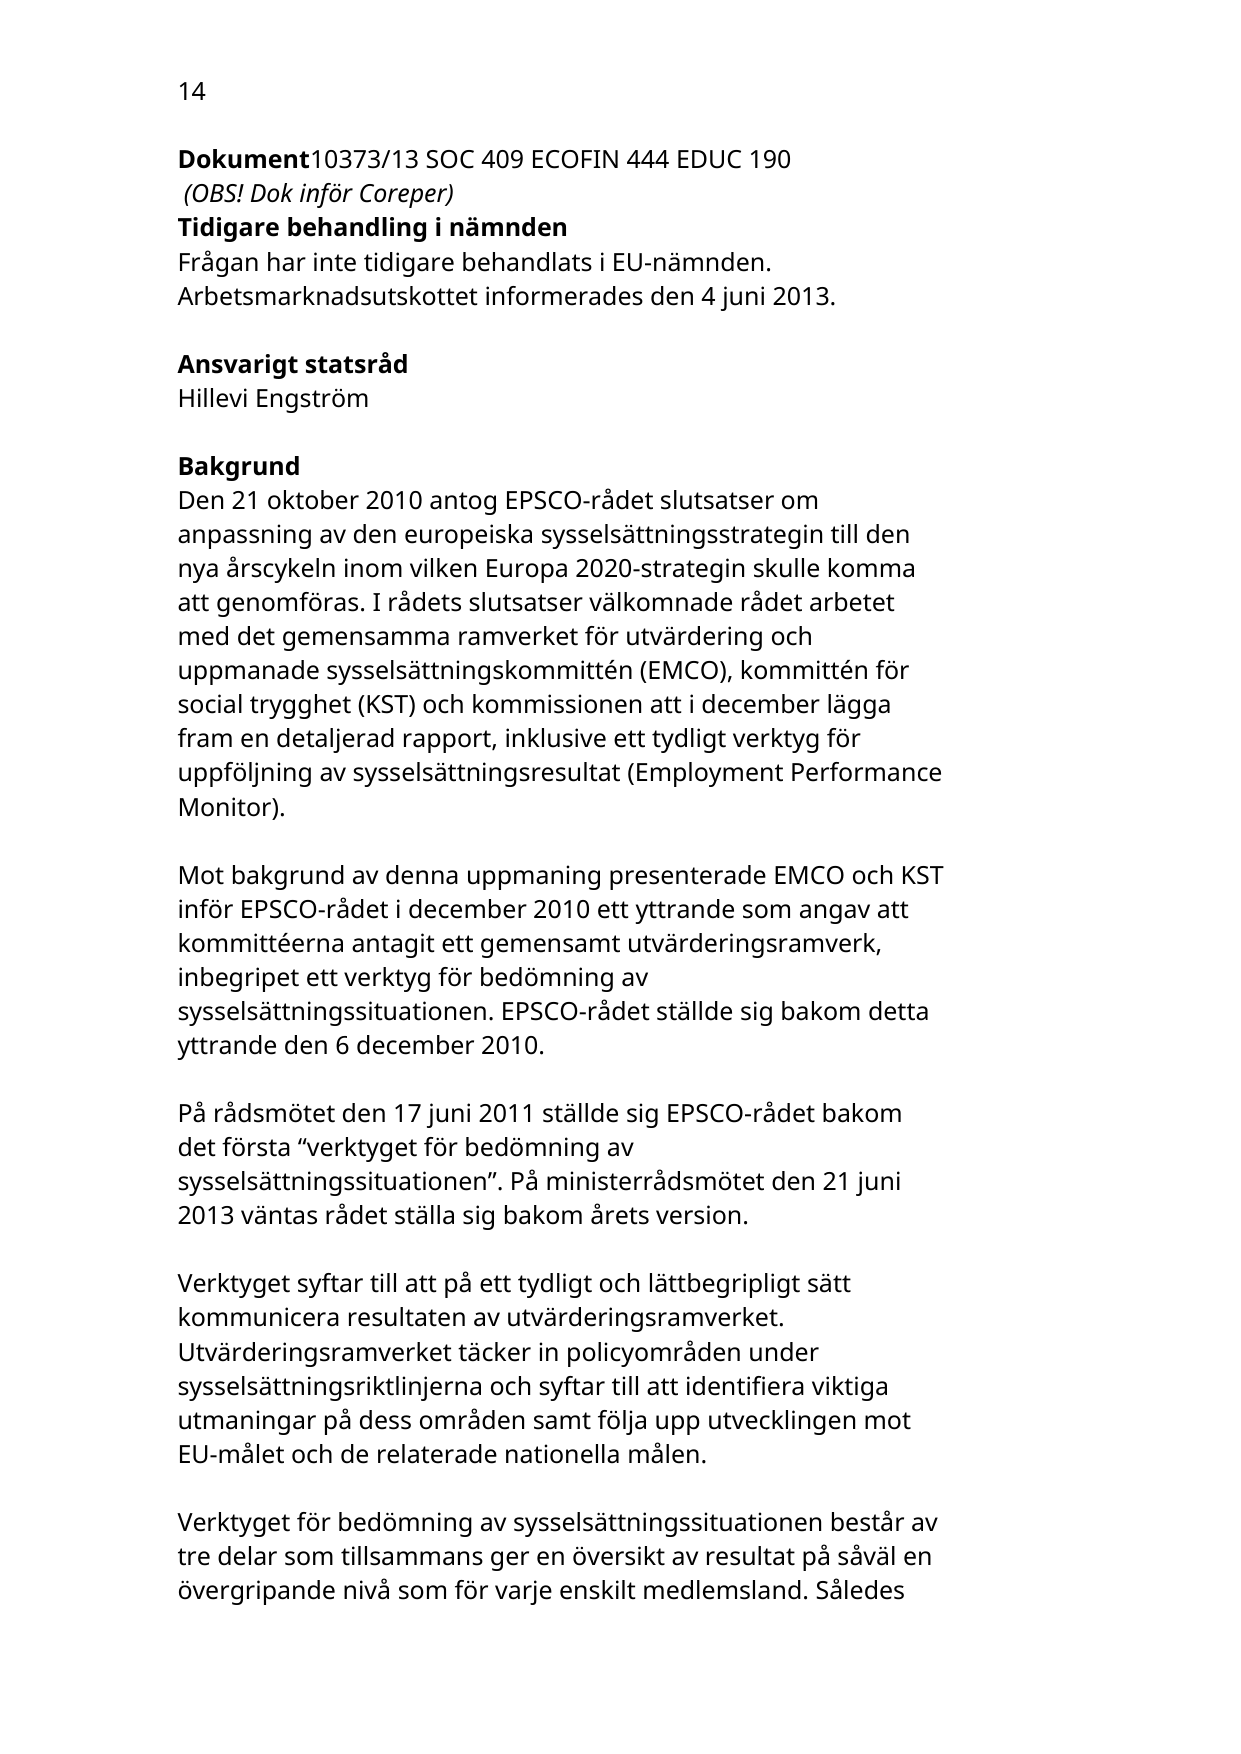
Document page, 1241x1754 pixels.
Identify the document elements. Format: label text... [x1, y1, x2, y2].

text (OBS! Dok inför Coreper) [177, 176, 945, 210]
text Dokument10373/13 SOC 409 ECOFIN 444 EDUC 190 [177, 142, 945, 176]
text Hillevi Engström [177, 380, 945, 414]
text Tidigare behandling i nämnden [177, 210, 945, 244]
text Mot bakgrund av denna uppmaning presenterade EMCO och KST inför EPSCO-rådet i december 2010 ett yttrande som angav att kommittéerna antagit ett gemensamt utvärderingsramverk, inbegripet ett verktyg för bedömning av sysselsättningssituationen. EPSCO-rådet ställde sig bakom detta yttrande den 6 december 2010. [177, 857, 945, 1062]
text Ansvarigt statsråd [177, 346, 945, 380]
text På rådsmötet den 17 juni 2011 ställde sig EPSCO-rådet bakom det första “verktyget för bedömning av sysselsättningssituationen”. På ministerrådsmötet den 21 juni 2013 väntas rådet ställa sig bakom årets version. [177, 1096, 945, 1232]
text Den 21 oktober 2010 antog EPSCO-rådet slutsatser om anpassning av den europeiska sysselsättningsstrategin till den nya årscykeln inom vilken Europa 2020-strategin skulle komma att genomföras. I rådets slutsatser välkomnade rådet arbetet med det gemensamma ramverket för utvärdering och uppmanade sysselsättningskommittén (EMCO), kommittén för social trygghet (KST) och kommissionen att i december lägga fram en detaljerad rapport, inklusive ett tydligt verktyg för uppföljning av sysselsättningsresultat (Employment Performance Monitor). [177, 483, 945, 823]
text Verktyget syftar till att på ett tydligt och lättbegripligt sätt kommunicera resultaten av utvärderingsramverket. Utvärderingsramverket täcker in policyområden under sysselsättningsriktlinjerna och syftar till att identifiera viktiga utmaningar på dess områden samt följa upp utvecklingen mot EU-målet och de relaterade nationella målen. [177, 1266, 945, 1470]
text Frågan har inte tidigare behandlats i EU-nämnden. Arbetsmarknadsutskottet informerades den 4 juni 2013. [177, 244, 945, 312]
text Bakgrund [177, 448, 945, 483]
